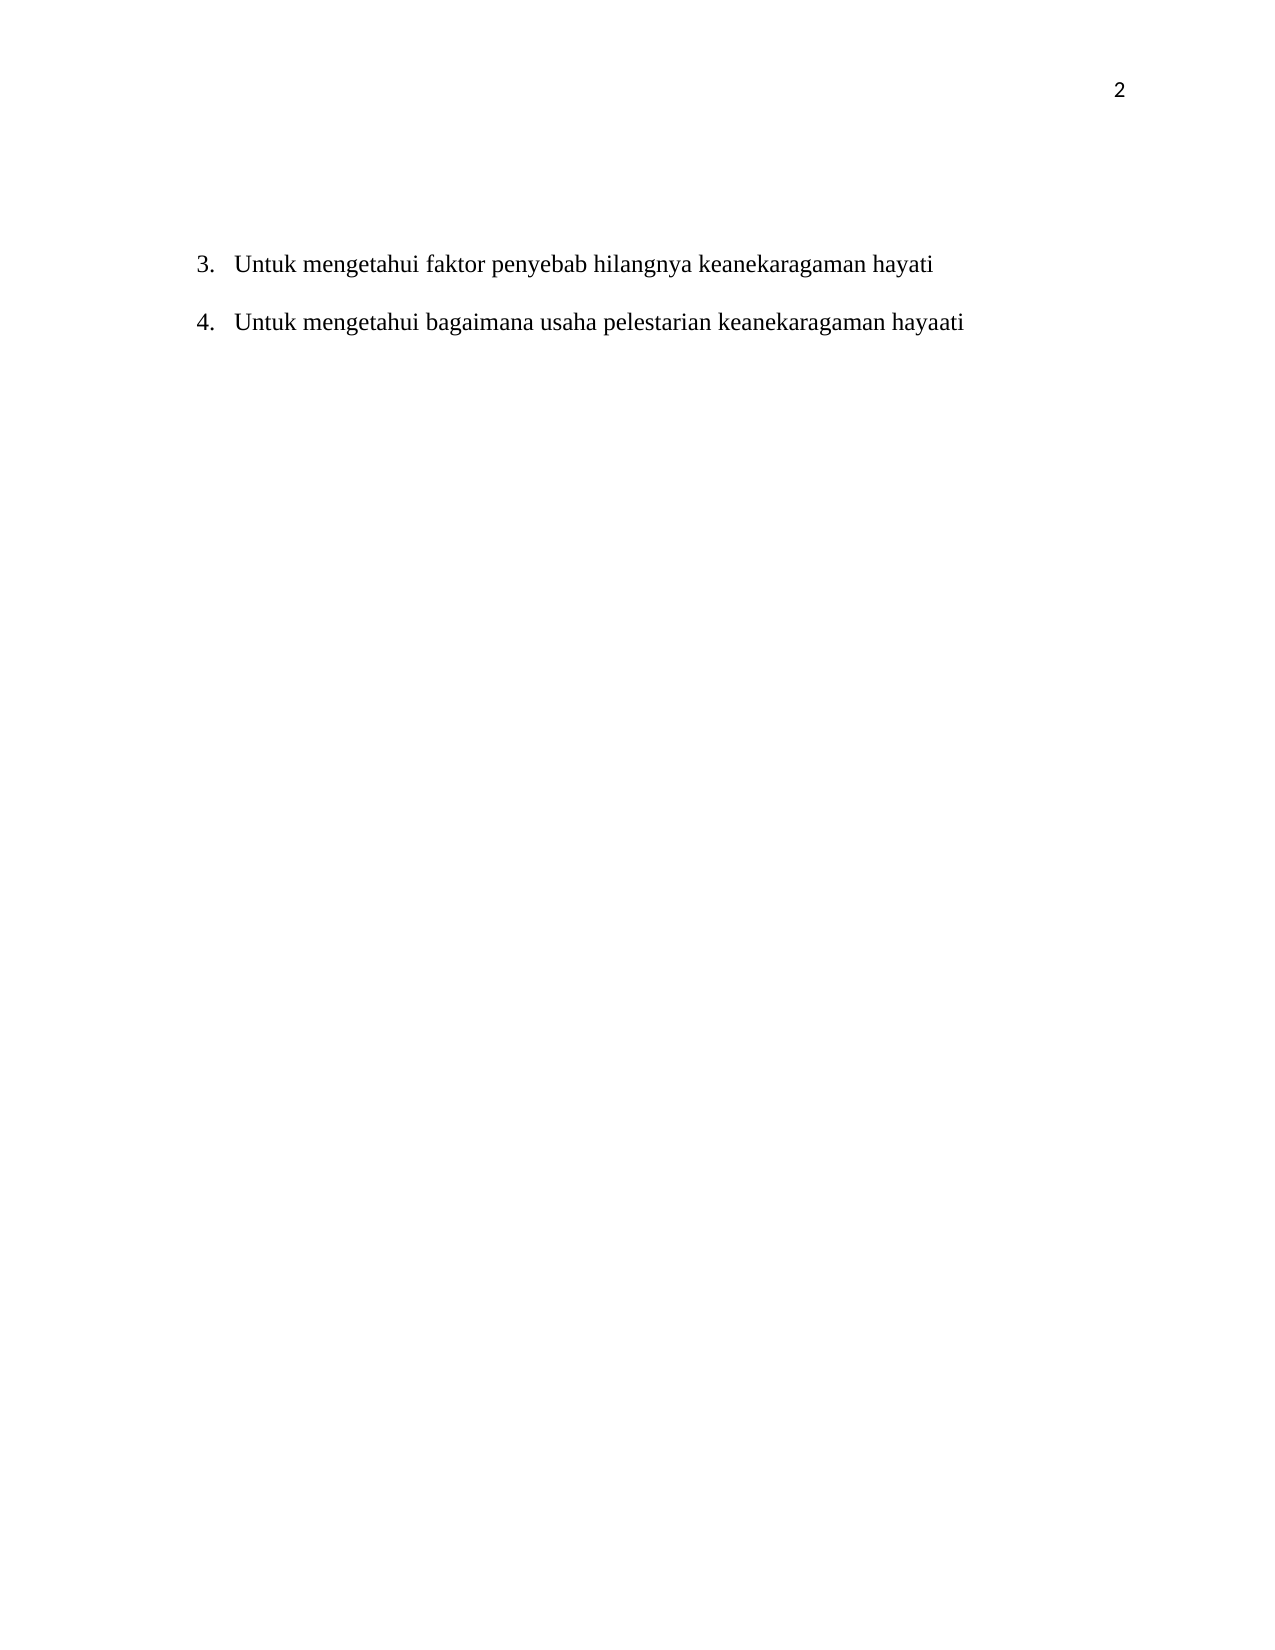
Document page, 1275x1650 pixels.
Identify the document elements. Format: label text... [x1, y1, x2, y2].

list Untuk mengetahui faktor penyebab hilangnya keanekaragaman hayati [196, 249, 1125, 278]
list Untuk mengetahui bagaimana usaha pelestarian keanekaragaman hayaati [196, 307, 1125, 335]
